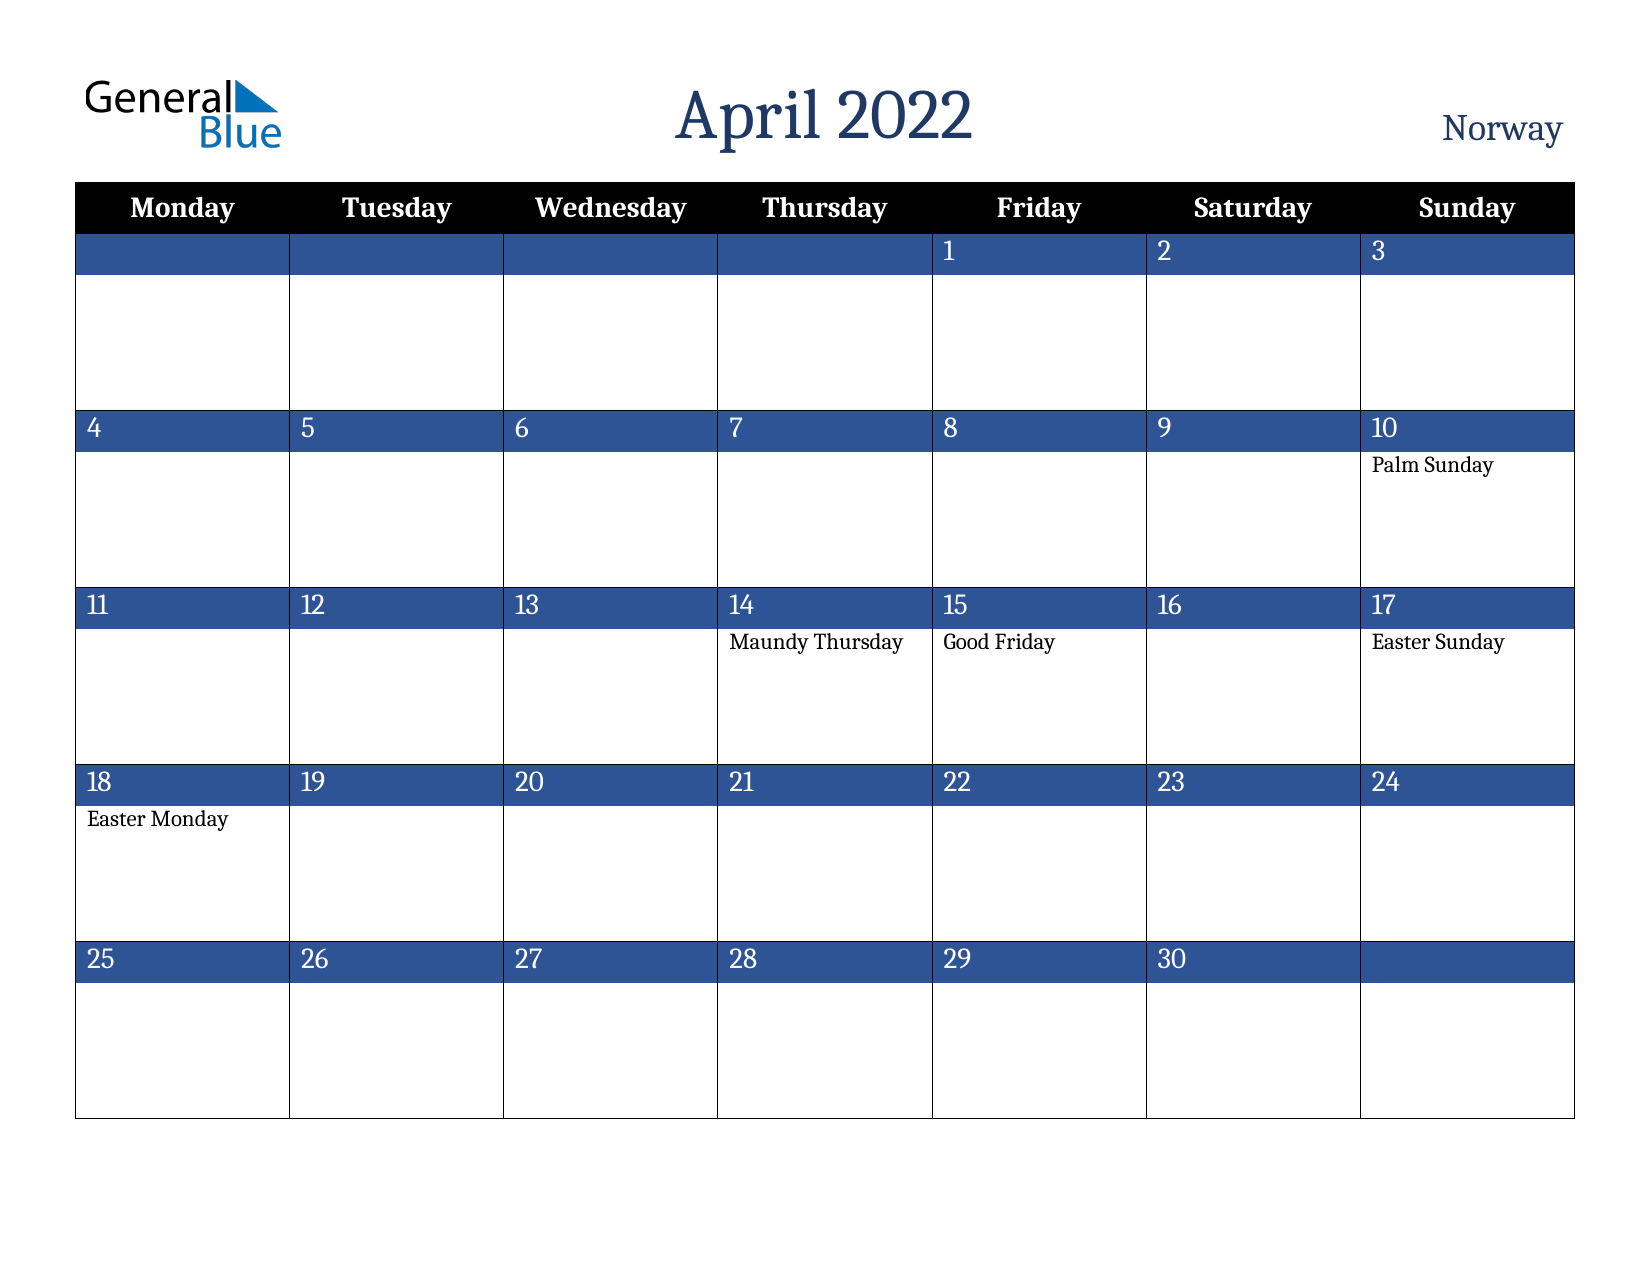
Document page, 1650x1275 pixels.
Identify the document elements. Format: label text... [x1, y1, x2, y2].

table_cell 12 [290, 588, 503, 629]
table_cell 27 [504, 942, 717, 983]
table_cell [718, 452, 932, 587]
table_cell 7 [718, 411, 932, 452]
table_cell [1147, 452, 1360, 587]
table_cell [504, 275, 717, 410]
table_cell [290, 452, 503, 587]
table_cell [76, 234, 289, 275]
table_cell 15 [933, 588, 1146, 629]
table_cell 3 [1361, 234, 1574, 275]
table_cell 11 [76, 588, 289, 629]
table_cell Thursday [718, 183, 932, 233]
table_cell [1147, 806, 1360, 941]
table_cell 18 [76, 765, 289, 806]
table_cell Sunday [1361, 183, 1574, 233]
table_cell Friday [933, 183, 1146, 233]
table_cell Wednesday [504, 183, 717, 233]
table_cell 1 [933, 234, 1146, 275]
table_cell 8 [933, 411, 1146, 452]
table_cell [718, 234, 932, 275]
table_cell [1147, 275, 1360, 410]
table_cell [76, 275, 289, 410]
table_cell [504, 806, 717, 941]
table_cell [1361, 806, 1574, 941]
table_cell [76, 983, 289, 1118]
table_cell 25 [76, 942, 289, 983]
table_cell [76, 452, 289, 587]
table_cell [290, 983, 503, 1118]
table_cell [1361, 275, 1574, 410]
table_cell [1361, 942, 1574, 983]
table_cell [1147, 629, 1360, 764]
table_cell 6 [504, 411, 717, 452]
table_cell [504, 452, 717, 587]
table_cell [933, 275, 1146, 410]
table_cell 20 [504, 765, 717, 806]
table_cell Easter Sunday [1361, 629, 1574, 764]
picture [86, 80, 281, 148]
table_cell Palm Sunday [1361, 452, 1574, 587]
table_cell 24 [1361, 765, 1574, 806]
table_header [76, 75, 503, 182]
table_cell [504, 629, 717, 764]
table_cell [504, 983, 717, 1118]
table_cell Tuesday [290, 183, 503, 233]
table_cell 17 [1361, 588, 1574, 629]
table_cell 13 [504, 588, 717, 629]
table_cell 21 [718, 765, 932, 806]
table_cell [290, 806, 503, 941]
table_cell Good Friday [933, 629, 1146, 764]
table_cell 10 [1361, 411, 1574, 452]
table_cell 14 [718, 588, 932, 629]
table_header April 2022 [504, 75, 1146, 182]
table_cell [933, 806, 1146, 941]
table_cell 16 [1147, 588, 1360, 629]
table_cell [290, 275, 503, 410]
table_cell Monday [76, 183, 289, 233]
table_cell [1147, 983, 1360, 1118]
table_cell [933, 983, 1146, 1118]
table_cell [718, 983, 932, 1118]
table_cell 4 [76, 411, 289, 452]
table_cell [290, 234, 503, 275]
table_cell Saturday [1147, 183, 1360, 233]
table_cell [290, 629, 503, 764]
table_cell [718, 275, 932, 410]
table_cell 19 [290, 765, 503, 806]
table_cell 29 [933, 942, 1146, 983]
table_cell 9 [1147, 411, 1360, 452]
table_cell 2 [1147, 234, 1360, 275]
table_cell 5 [290, 411, 503, 452]
table_cell 28 [718, 942, 932, 983]
table_cell 30 [1147, 942, 1360, 983]
table_cell 22 [933, 765, 1146, 806]
table_header Norway [1146, 75, 1574, 182]
table_cell [1361, 983, 1574, 1118]
table_cell [933, 452, 1146, 587]
table_cell 23 [1147, 765, 1360, 806]
table_cell 26 [290, 942, 503, 983]
table_cell Maundy Thursday [718, 629, 932, 764]
table_cell [718, 806, 932, 941]
table_cell [504, 234, 717, 275]
table_cell Easter Monday [76, 806, 289, 941]
table_cell [76, 629, 289, 764]
